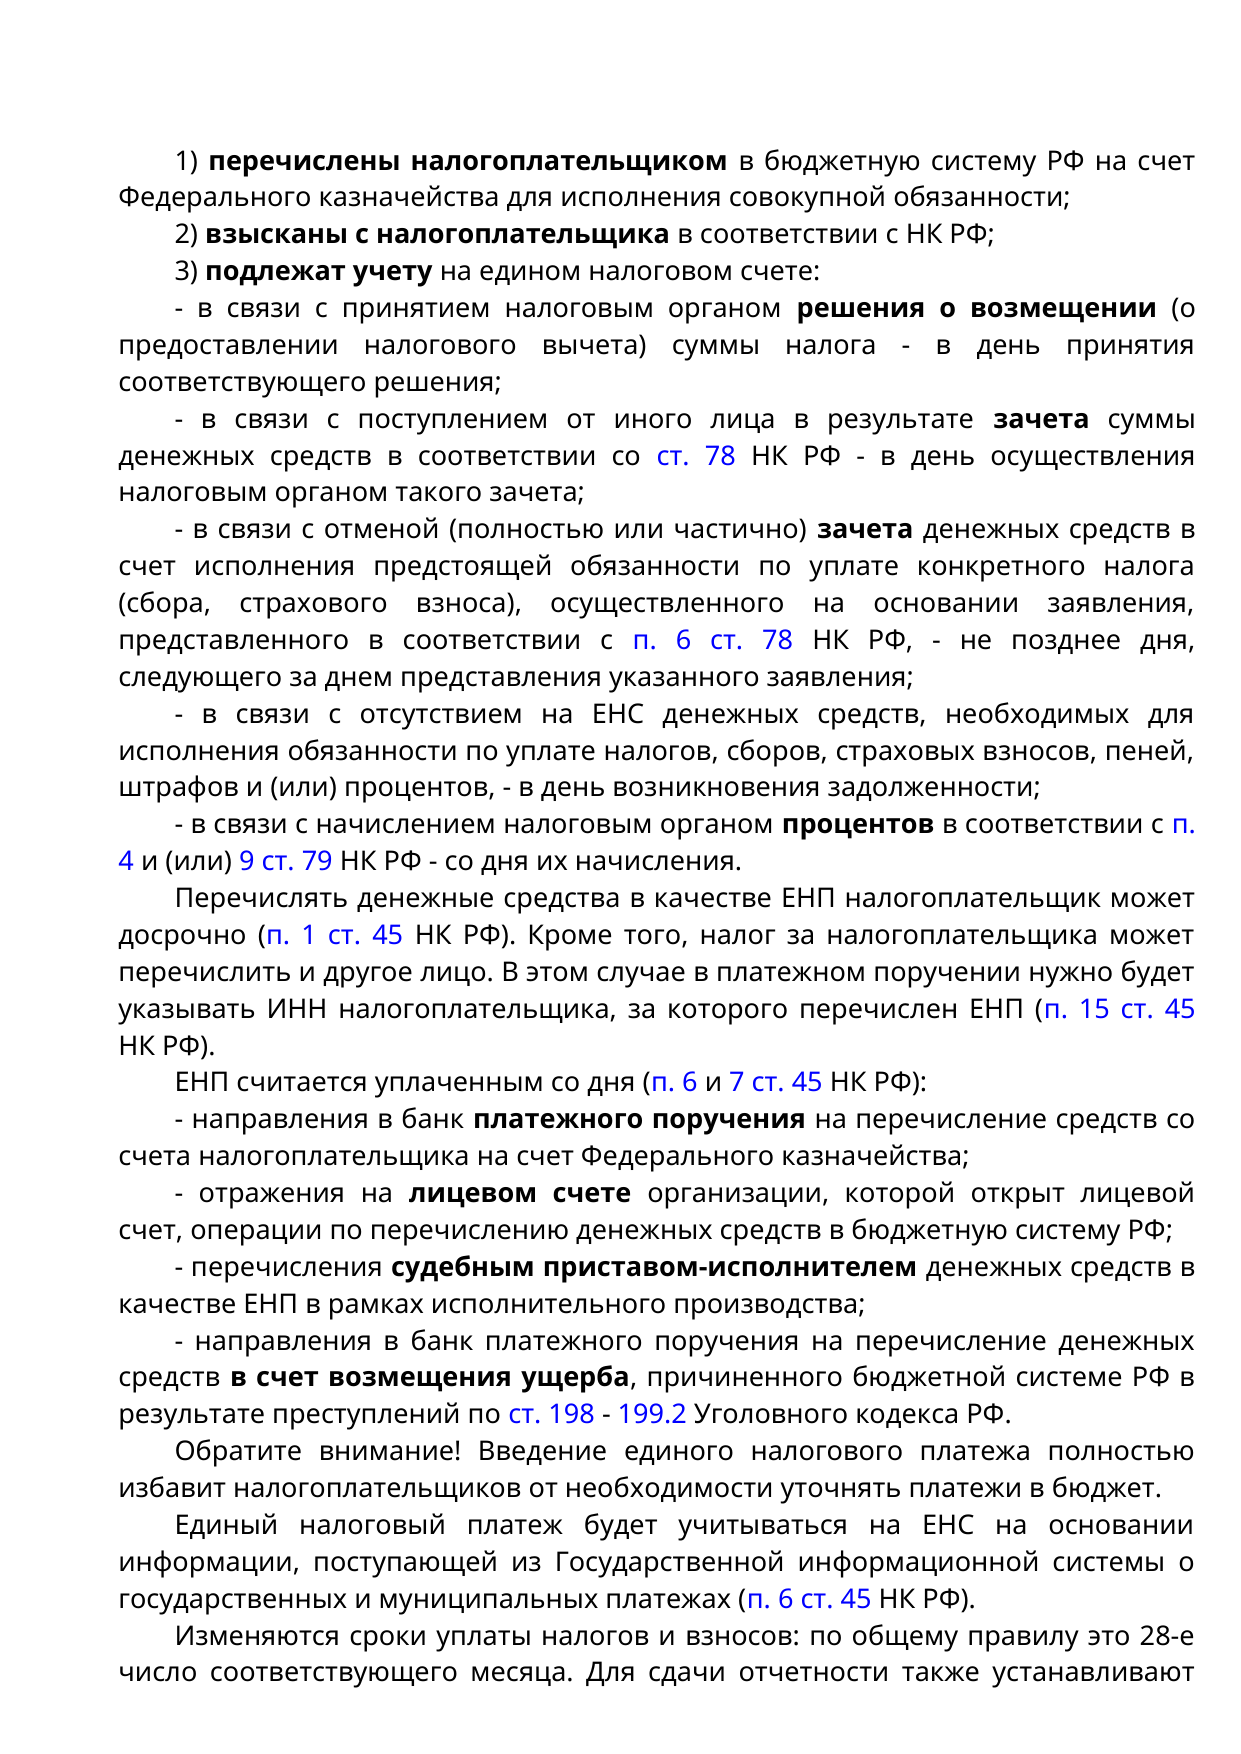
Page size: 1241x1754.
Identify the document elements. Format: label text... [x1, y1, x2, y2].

text - направления в банк платежного поручения на перечисление денежных средств в счет возмещения ущерба, причиненного бюджетной системе РФ в результате преступлений по ст. 198 - 199.2 Уголовного кодекса РФ. [118, 1321, 1196, 1432]
text - в связи с отсутствием на ЕНС денежных средств, необходимых для исполнения обязанности по уплате налогов, сборов, страховых взносов, пеней, штрафов и (или) процентов, - в день возникновения задолженности; [118, 694, 1196, 805]
text - в связи с принятием налоговым органом решения о возмещении (о предоставлении налогового вычета) суммы налога - в день принятия соответствующего решения; [118, 288, 1196, 399]
text 3) подлежат учету на едином налоговом счете: [118, 252, 1196, 288]
text Единый налоговый платеж будет учитываться на ЕНС на основании информации, поступающей из Государственной информационной системы о государственных и муниципальных платежах (п. 6 ст. 45 НК РФ). [118, 1505, 1196, 1616]
text - в связи с поступлением от иного лица в результате зачета суммы денежных средств в соответствии со ст. 78 НК РФ - в день осуществления налоговым органом такого зачета; [118, 399, 1196, 510]
text - перечисления судебным приставом-исполнителем денежных средств в качестве ЕНП в рамках исполнительного производства; [118, 1247, 1196, 1321]
text - в связи с начислением налоговым органом процентов в соответствии с п. 4 и (или) 9 ст. 79 НК РФ - со дня их начисления. [118, 805, 1196, 878]
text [118, 1616, 1196, 1690]
text 1) перечислены налогоплательщиком в бюджетную систему РФ на счет Федерального казначейства для исполнения совокупной обязанности; [118, 141, 1196, 215]
text - отражения на лицевом счете организации, которой открыт лицевой счет, операции по перечислению денежных средств в бюджетную систему РФ; [118, 1173, 1196, 1247]
text Обратите внимание! Введение единого налогового платежа полностью избавит налогоплательщиков от необходимости уточнять платежи в бюджет. [118, 1432, 1196, 1505]
text - направления в банк платежного поручения на перечисление средств со счета налогоплательщика на счет Федерального казначейства; [118, 1100, 1196, 1173]
text - в связи с отменой (полностью или частично) зачета денежных средств в счет исполнения предстоящей обязанности по уплате конкретного налога (сбора, страхового взноса), осуществленного на основании заявления, представленного в соответствии с п. 6 ст. 78 НК РФ, - не позднее дня, следующего за днем представления указанного заявления; [118, 510, 1196, 694]
text 2) взысканы с налогоплательщика в соответствии с НК РФ; [118, 215, 1196, 252]
text ЕНП считается уплаченным со дня (п. 6 и 7 ст. 45 НК РФ): [118, 1063, 1196, 1100]
text Перечислять денежные средства в качестве ЕНП налогоплательщик может досрочно (п. 1 ст. 45 НК РФ). Кроме того, налог за налогоплательщика может перечислить и другое лицо. В этом случае в платежном поручении нужно будет указывать ИНН налогоплательщика, за которого перечислен ЕНП (п. 15 ст. 45 НК РФ). [118, 878, 1196, 1063]
